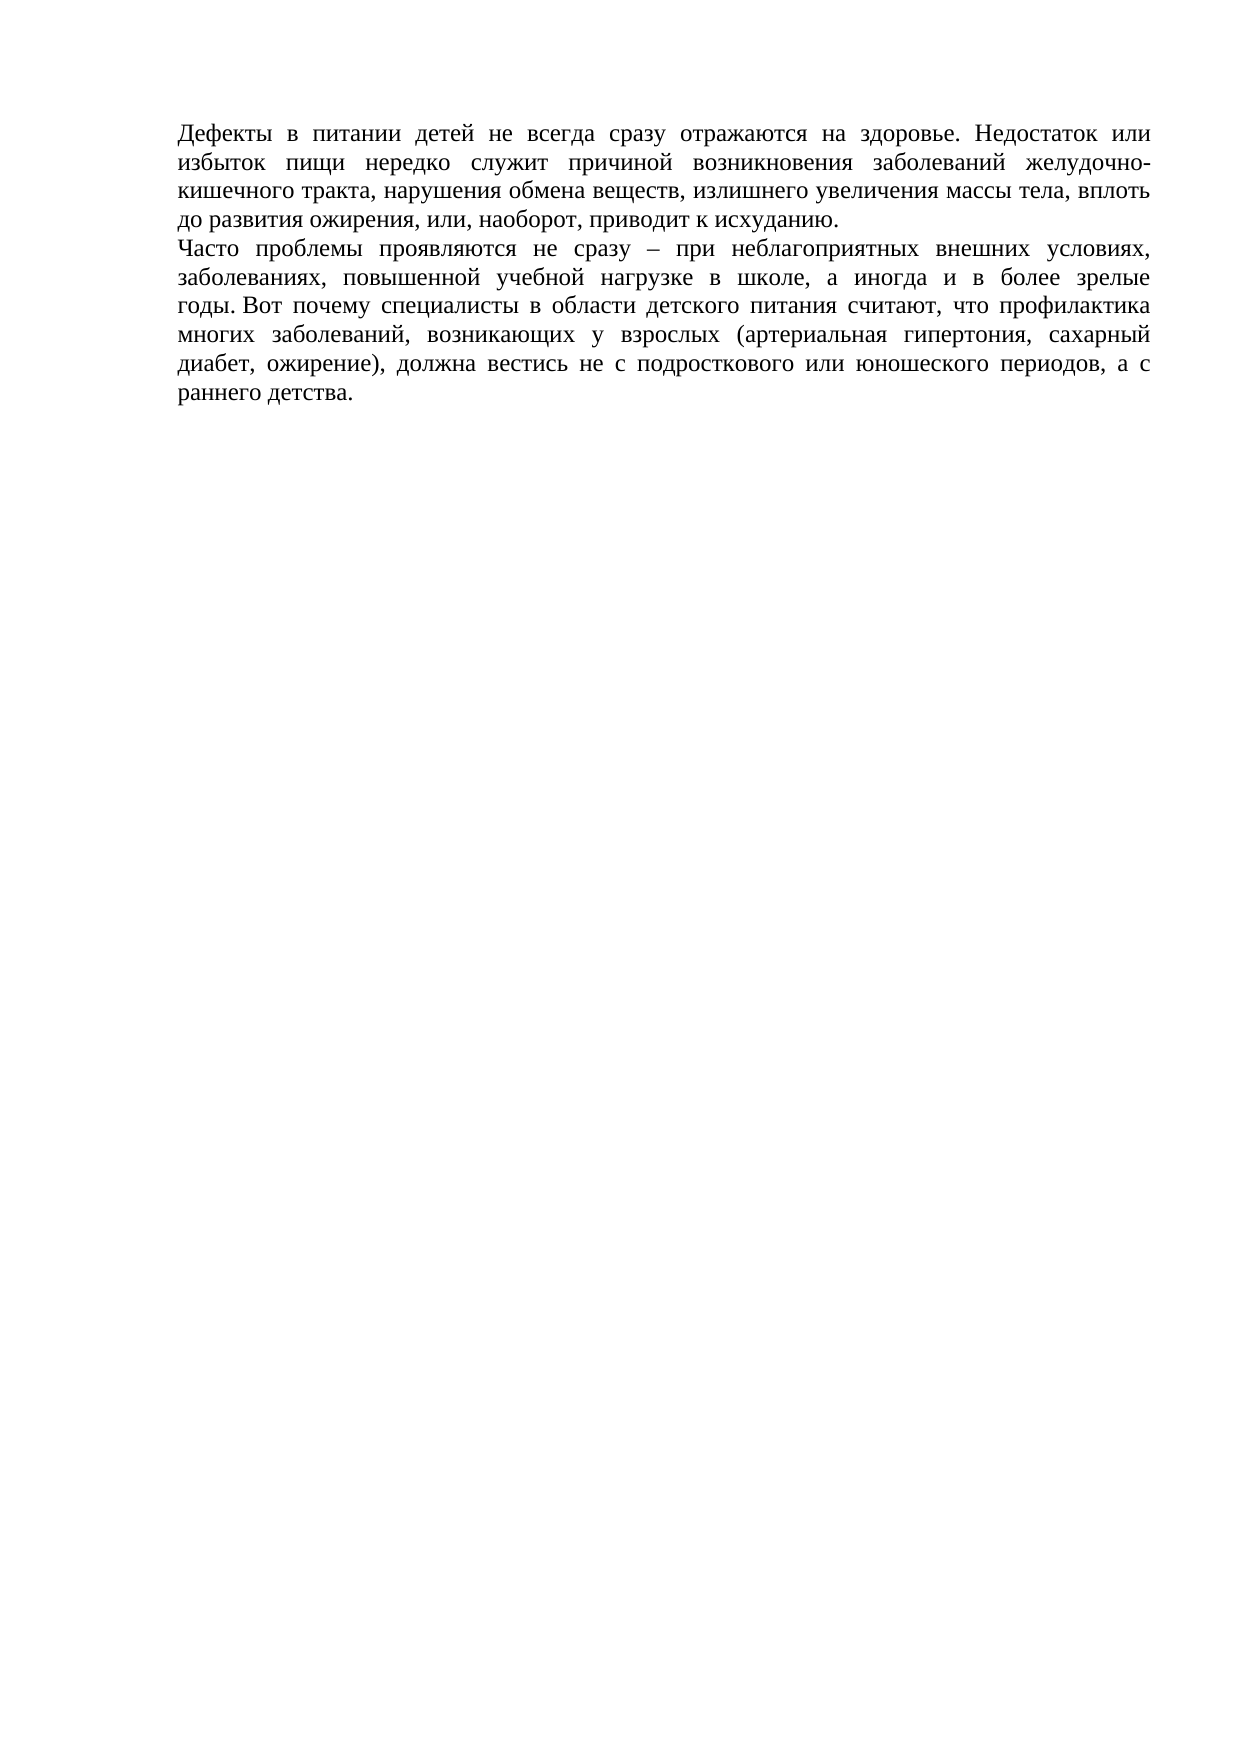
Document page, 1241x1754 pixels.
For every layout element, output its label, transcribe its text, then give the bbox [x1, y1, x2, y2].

text Дефекты в питании детей не всегда сразу отражаются на здоровье. Недостаток или избыток пищи нередко служит причиной возникновения заболеваний желудочно-кишечного тракта, нарушения обмена веществ, излишнего увеличения массы тела, вплоть до развития ожирения, или, наоборот, приводит к исхуданию. [177, 118, 1152, 233]
text Часто проблемы проявляются не сразу – при неблагоприятных внешних условиях, заболеваниях, повышенной учебной нагрузке в школе, а иногда и в более зрелые годы. Вот почему специалисты в области детского питания считают, что профилактика многих заболеваний, возникающих у взрослых (артериальная гипертония, сахарный диабет, ожирение), должна вестись не с подросткового или юношеского периодов, а с раннего детства. [177, 233, 1152, 406]
